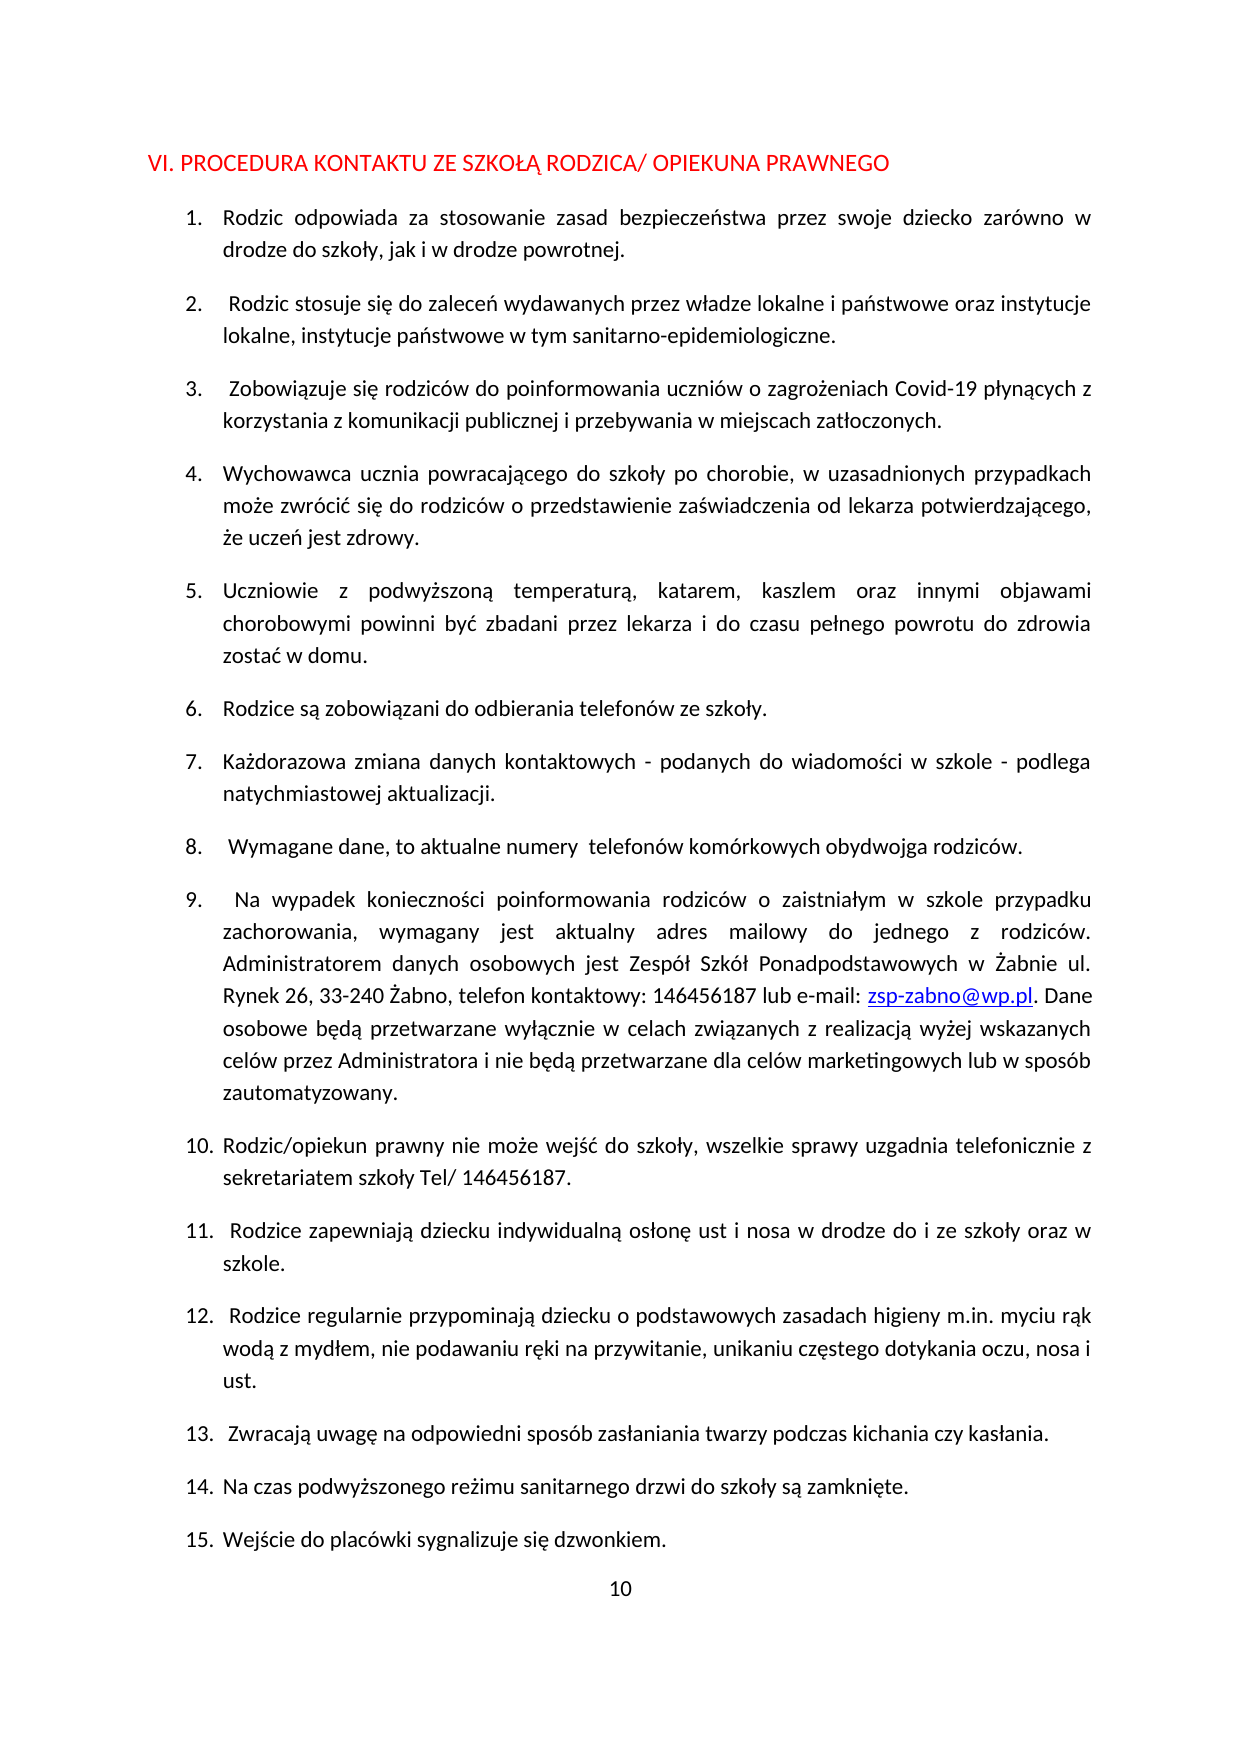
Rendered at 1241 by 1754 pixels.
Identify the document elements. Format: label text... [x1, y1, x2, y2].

list Uczniowie z podwyższoną temperaturą, katarem, kaszlem oraz innymi objawami chorobowymi powinni być zbadani przez lekarza i do czasu pełnego powrotu do zdrowia zostać w domu. [185, 576, 1093, 669]
list Rodzice zapewniają dziecku indywidualną osłonę ust i nosa w drodze do i ze szkoły oraz w szkole. [185, 1216, 1093, 1277]
list Wychowawca ucznia powracającego do szkoły po chorobie, w uzasadnionych przypadkach może zwrócić się do rodziców o przedstawienie zaświadczenia od lekarza potwierdzającego, że uczeń jest zdrowy. [185, 459, 1093, 551]
list Rodzic stosuje się do zaleceń wydawanych przez władze lokalne i państwowe oraz instytucje lokalne, instytucje państwowe w tym sanitarno-epidemiologiczne. [185, 289, 1093, 349]
list Rodzice są zobowiązani do odbierania telefonów ze szkoły. [185, 694, 1093, 722]
list Rodzic/opiekun prawny nie może wejść do szkoły, wszelkie sprawy uzgadnia telefonicznie z sekretariatem szkoły Tel/ 146456187. [185, 1131, 1093, 1191]
list Na czas podwyższonego reżimu sanitarnego drzwi do szkoły są zamknięte. [185, 1472, 1093, 1500]
list Każdorazowa zmiana danych kontaktowych - podanych do wiadomości w szkole - podlega natychmiastowej aktualizacji. [185, 747, 1093, 807]
text VI. PROCEDURA KONTAKTU ZE SZKOŁĄ RODZICA/ OPIEKUNA PRAWNEGO [148, 148, 1093, 178]
list Rodzic odpowiada za stosowanie zasad bezpieczeństwa przez swoje dziecko zarówno w drodze do szkoły, jak i w drodze powrotnej. [185, 203, 1093, 264]
list Zwracają uwagę na odpowiedni sposób zasłaniania twarzy podczas kichania czy kasłania. [185, 1419, 1093, 1447]
list Na wypadek konieczności poinformowania rodziców o zaistniałym w szkole przypadku zachorowania, wymagany jest aktualny adres mailowy do jednego z rodziców. Administratorem danych osobowych jest Zespół Szkół Ponadpodstawowych w Żabnie ul. Rynek 26, 33-240 Żabno, telefon kontaktowy: 146456187 lub e-mail: zsp-zabno@wp.pl. Dane osobowe będą przetwarzane wyłącznie w celach związanych z realizacją wyżej wskazanych celów przez Administratora i nie będą przetwarzane dla celów marketingowych lub w sposób zautomatyzowany. [185, 885, 1093, 1106]
list Wymagane dane, to aktualne numery telefonów komórkowych obydwojga rodziców. [185, 832, 1093, 860]
list Wejście do placówki sygnalizuje się dzwonkiem. [185, 1525, 1093, 1553]
list Zobowiązuje się rodziców do poinformowania uczniów o zagrożeniach Covid-19 płynących z korzystania z komunikacji publicznej i przebywania w miejscach zatłoczonych. [185, 374, 1093, 434]
list Rodzice regularnie przypominają dziecku o podstawowych zasadach higieny m.in. myciu rąk wodą z mydłem, nie podawaniu ręki na przywitanie, unikaniu częstego dotykania oczu, nosa i ust. [185, 1302, 1093, 1394]
